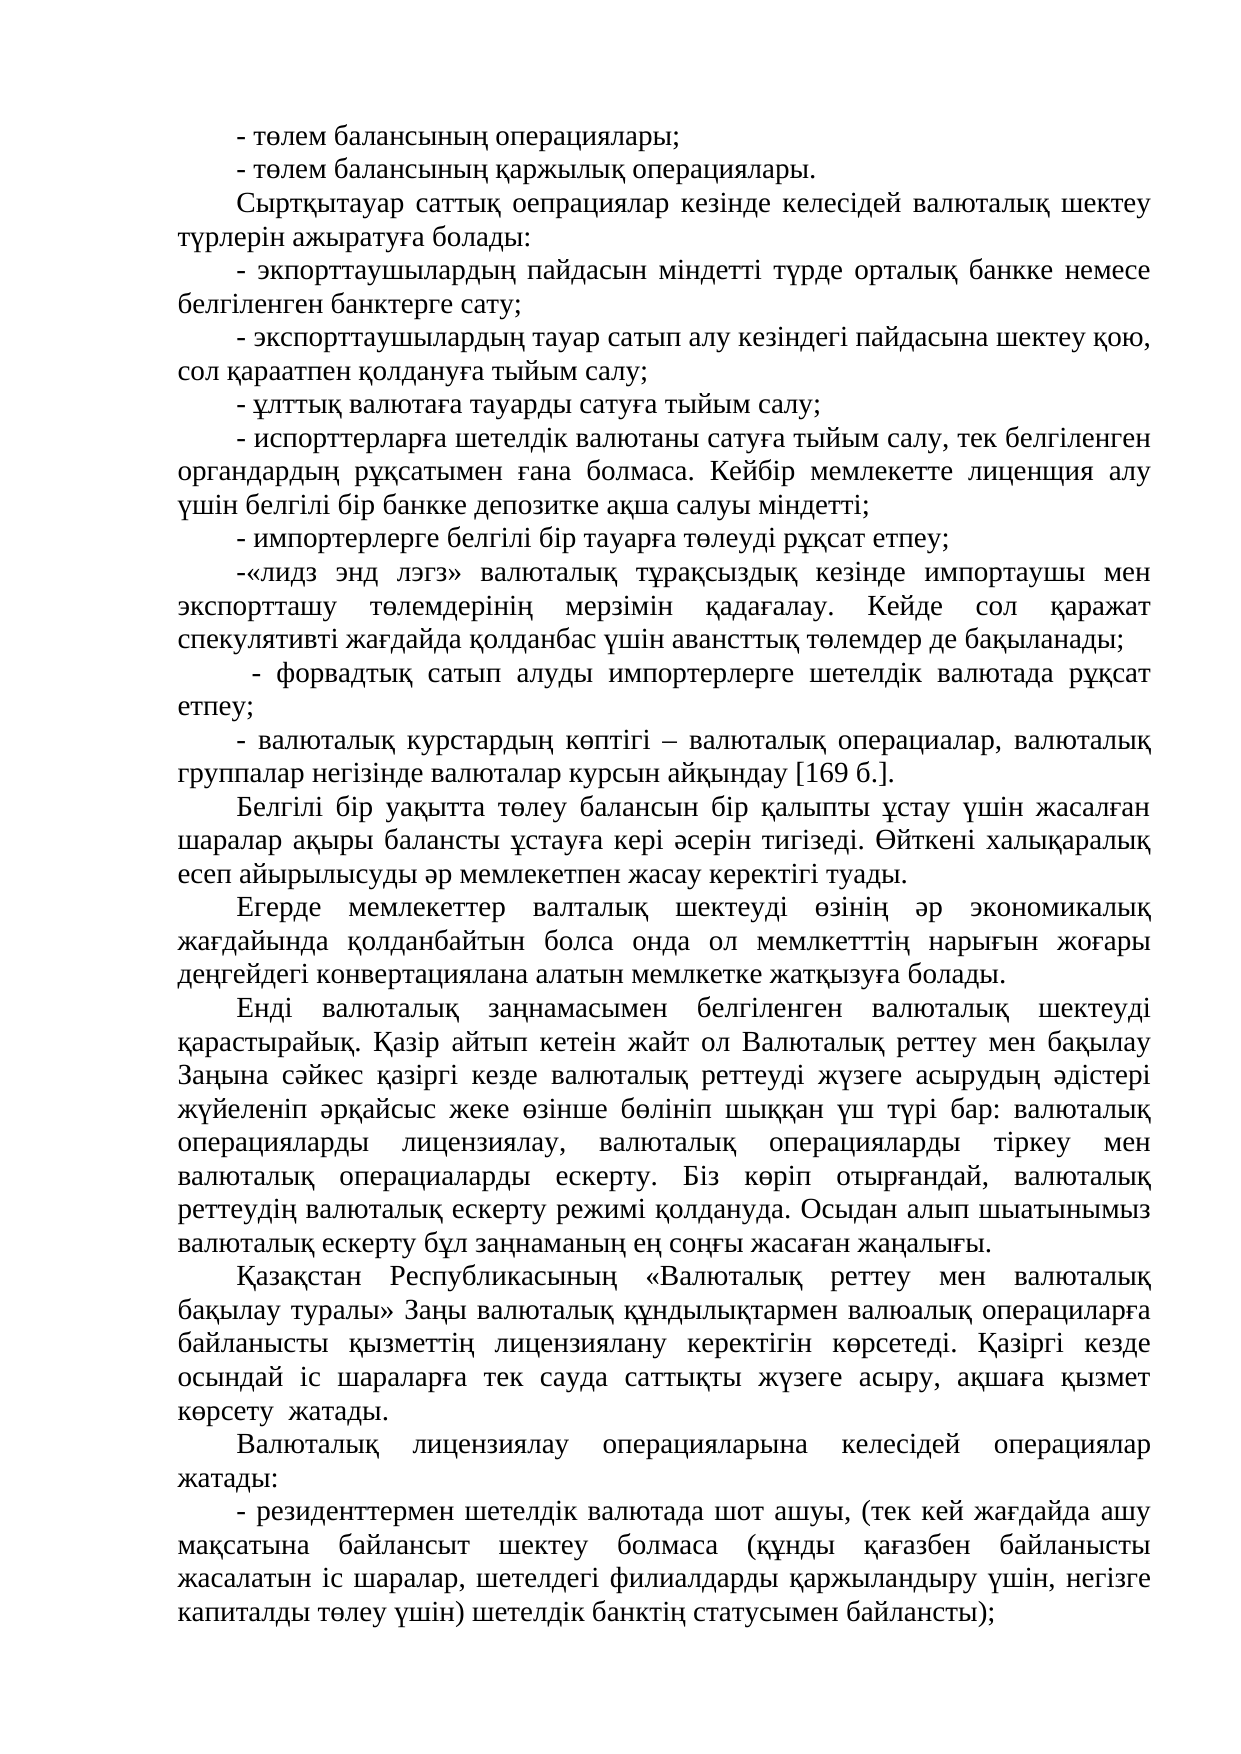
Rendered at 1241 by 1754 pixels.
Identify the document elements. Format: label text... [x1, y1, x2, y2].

text - испорттерларға шетелдік валютаны сатуға тыйым салу, тек белгіленген органдардың рұқсатымен ғана болмаса. Кейбір мемлекетте лиценщия алу үшін белгілі бір банкке депозитке ақша салуы міндетті; [177, 420, 1152, 521]
text - валюталық курстардың көптігі – валюталық операциалар, валюталық группалар негізінде валюталар курсын айқындау [169 б.]. [177, 722, 1152, 789]
text - төлем балансының операциялары; [177, 118, 1152, 152]
text - резиденттермен шетелдік валютада шот ашуы, (тек кей жағдайда ашу мақсатына байлансыт шектеу болмаса (құнды қағазбен байланысты жасалатын іс шаралар, шетелдегі филиалдарды қаржыландыру үшін, негізге капиталды төлеу үшін) шетелдік банктің статусымен байлансты); [177, 1493, 1152, 1627]
text Егерде мемлекеттер валталық шектеуді өзінің әр экономикалық жағдайында қолданбайтын болса онда ол мемлкетттің нарығын жоғары деңгейдегі конвертациялана алатын мемлкетке жатқызуға болады. [177, 889, 1152, 990]
text Сыртқытауар саттық оепрациялар кезінде келесідей валюталық шектеу түрлерін ажыратуға болады: [177, 185, 1152, 252]
text - ұлттық валютаға тауарды сатуға тыйым салу; [177, 386, 1152, 420]
text Енді валюталық заңнамасымен белгіленген валюталық шектеуді қарастырайық. Қазір айтып кетеін жайт ол Валюталық реттеу мен бақылау Заңына сәйкес қазіргі кезде валюталық реттеуді жүзеге асырудың әдістері жүйеленіп әрқайсыс жеке өзінше бөлініп шыққан үш түрі бар: валюталық операцияларды лицензиялау, валюталық операцияларды тіркеу мен валюталық операциаларды ескерту. Біз көріп отырғандай, валюталық реттеудің валюталық ескерту режимі қолдануда. Осыдан алып шыатынымыз валюталық ескерту бұл заңнаманың ең соңғы жасаған жаңалығы. [177, 990, 1152, 1258]
text - импортерлерге белгілі бір тауарға төлеуді рұқсат етпеу; [177, 521, 1152, 554]
text Белгілі бір уақытта төлеу балансын бір қалыпты ұстау үшін жасалған шаралар ақыры балансты ұстауға кері әсерін тигізеді. Өйткені халықаралық есеп айырылысуды әр мемлекетпен жасау керектігі туады. [177, 789, 1152, 889]
text Қазақстан Республикасының «Валюталық реттеу мен валюталық бақылау туралы» Заңы валюталық құндылықтармен валюалық операциларға байланысты қызметтің лицензиялану керектігін көрсетеді. Қазіргі кезде осындай іс шараларға тек сауда саттықты жүзеге асыру, ақшаға қызмет көрсету жатады. [177, 1258, 1152, 1426]
text - экспорттаушылардың тауар сатып алу кезіндегі пайдасына шектеу қою, сол қараатпен қолдануға тыйым салу; [177, 319, 1152, 386]
text Валюталық лицензиялау операцияларына келесідей операциялар жатады: [177, 1426, 1152, 1493]
text - форвадтық сатып алуды импортерлерге шетелдік валютада рұқсат етпеу; [177, 655, 1152, 722]
text - төлем балансының қаржылық операциялары. [177, 152, 1152, 185]
text - экпорттаушылардың пайдасын міндетті түрде орталық банкке немесе белгіленген банктерге сату; [177, 252, 1152, 319]
text -«лидз энд лэгз» валюталық тұрақсыздық кезінде импортаушы мен экспортташу төлемдерінің мерзімін қадағалау. Кейде сол қаражат спекулятивті жағдайда қолданбас үшін авансттық төлемдер де бақыланады; [177, 554, 1152, 655]
